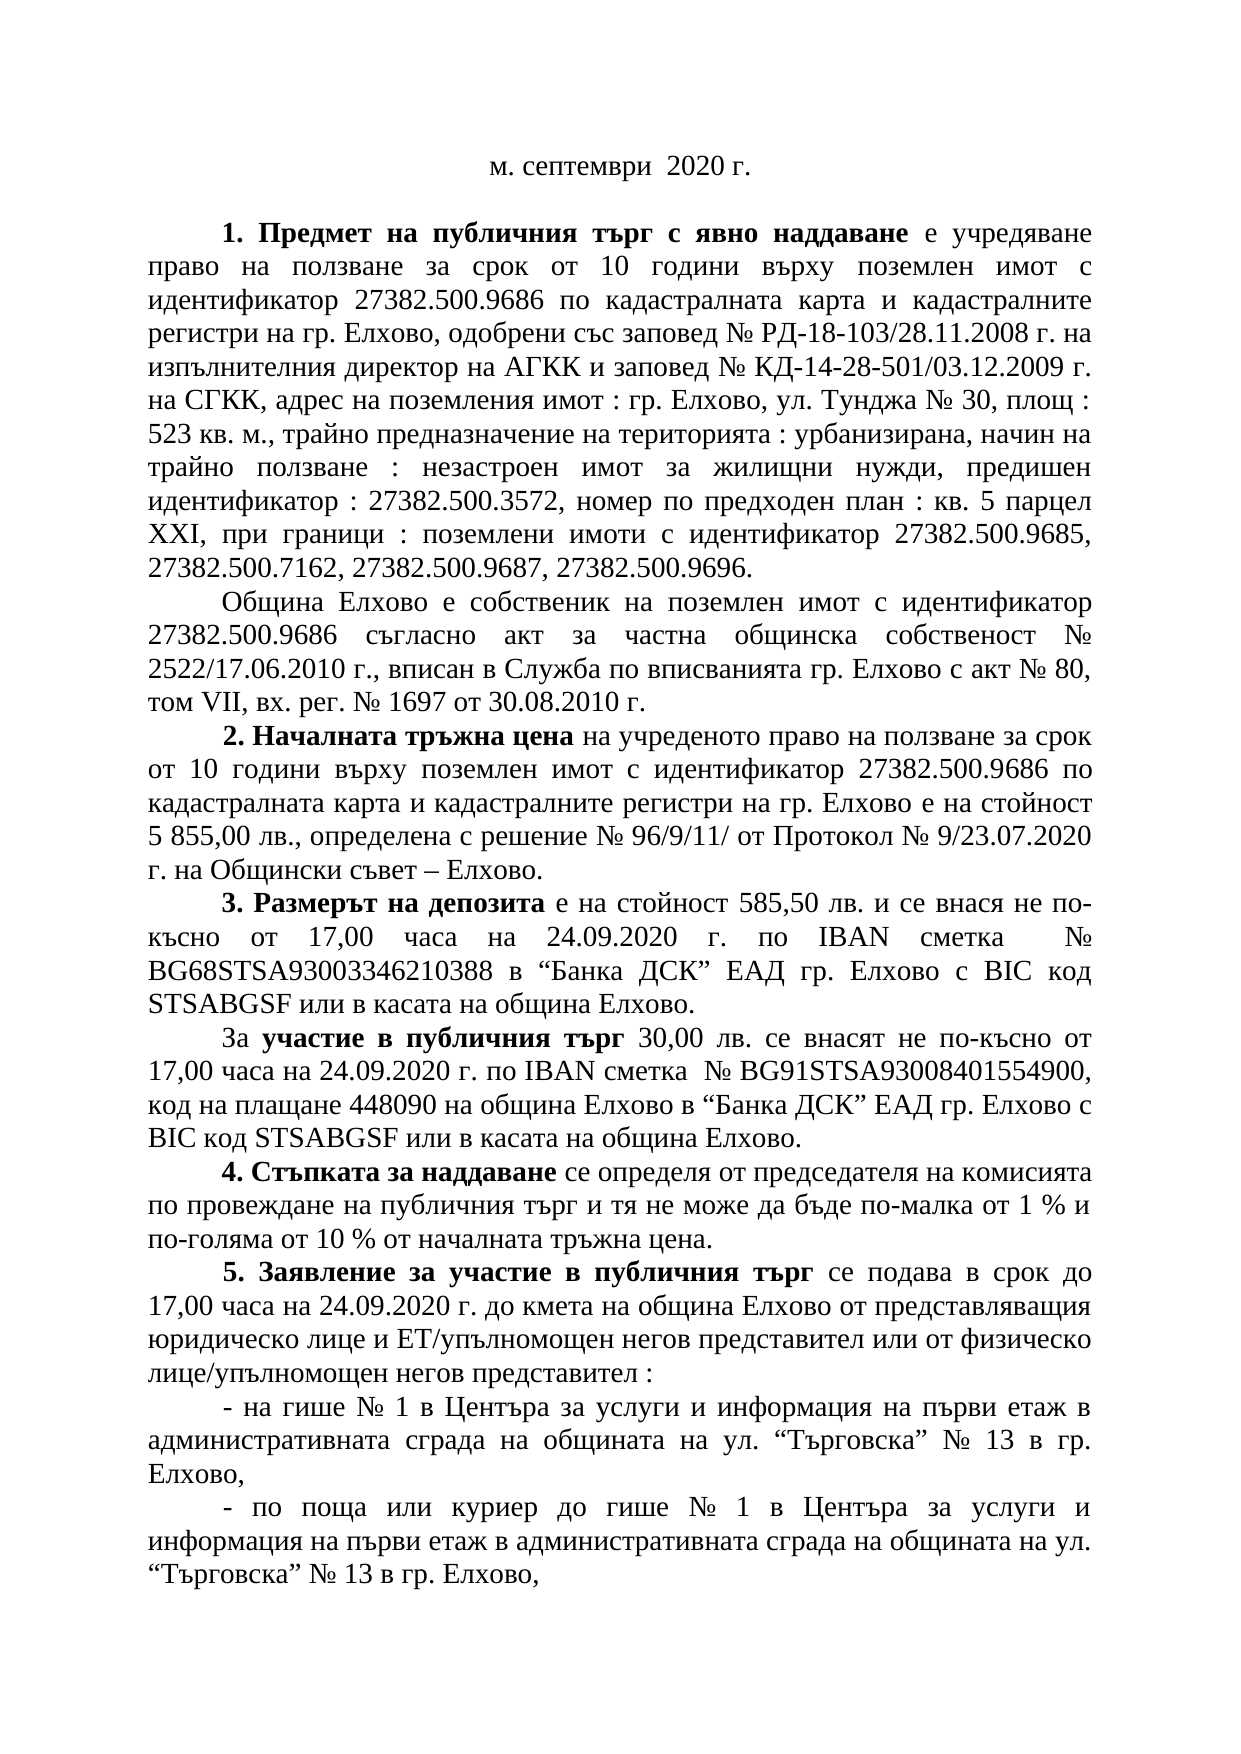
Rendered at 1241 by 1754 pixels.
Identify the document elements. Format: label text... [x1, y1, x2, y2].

text - по поща или куриер до гише № 1 в Центъра за услуги и информация на първи етаж в административната сграда на общината на ул. “Търговска” № 13 в гр. Елхово, [148, 1489, 1093, 1590]
text За участие в публичния търг 30,00 лв. се внасят не по-късно от 17,00 часа на 24.09.2020 г. по IBAN сметка № BG91STSA93008401554900, код на плащане 448090 на община Елхово в “Банка ДСК” ЕАД гр. Елхово с BIC код STSABGSF или в касата на община Елхово. [148, 1020, 1093, 1154]
text м. септември 2020 г. [148, 148, 1093, 181]
text Община Елхово е собственик на поземлен имот с идентификатор 27382.500.9686 съгласно акт за частна общинска собственост № 2522/17.06.2010 г., вписан в Служба по вписванията гр. Елхово с акт № 80, том VІІ, вх. рег. № 1697 от 30.08.2010 г. [148, 584, 1093, 718]
text - на гише № 1 в Центъра за услуги и информация на първи етаж в административната сграда на общината на ул. “Търговска” № 13 в гр. Елхово, [148, 1389, 1093, 1489]
text 4. Стъпката за наддаване се определя от председателя на комисията по провеждане на публичния търг и тя не може да бъде по-малка от 1 % и по-голяма от 10 % от началната тръжна цена. [148, 1154, 1093, 1254]
text 1. Предмет на публичния търг с явно наддаване е учредяване право на ползване за срок от 10 години върху поземлен имот с идентификатор 27382.500.9686 по кадастралната карта и кадастралните регистри на гр. Елхово, одобрени със заповед № РД-18-103/28.11.2008 г. на изпълнителния директор на АГКК и заповед № КД-14-28-501/03.12.2009 г. на СГКК, адрес на поземления имот : гр. Елхово, ул. Тунджа № 30, площ : 523 кв. м., трайно предназначение на територията : урбанизирана, начин на трайно ползване : незастроен имот за жилищни нужди, предишен идентификатор : 27382.500.3572, номер по предходен план : кв. 5 парцел ХХІ, при граници : поземлени имоти с идентификатор 27382.500.9685, 27382.500.7162, 27382.500.9687, 27382.500.9696. [148, 215, 1093, 584]
text 2. Началната тръжна цена на учреденото право на ползване за срок от 10 години върху поземлен имот с идентификатор 27382.500.9686 по кадастралната карта и кадастралните регистри на гр. Елхово е на стойност 5 855,00 лв., определена с решение № 96/9/11/ от Протокол № 9/23.07.2020 г. на Общински съвет – Елхово. [148, 718, 1093, 886]
text 3. Размерът на депозита е на стойност 585,50 лв. и се внася не по-късно от 17,00 часа на 24.09.2020 г. по IBAN сметка № BG68STSA93003346210388 в “Банка ДСК” ЕАД гр. Елхово с BIC код STSABGSF или в касата на община Елхово. [148, 886, 1093, 1020]
text 5. Заявление за участие в публичния търг се подава в срок до 17,00 часа на 24.09.2020 г. до кмета на община Елхово от представляващия юридическо лице и ЕТ/упълномощен негов представител или от физическо лице/упълномощен негов представител : [148, 1254, 1093, 1389]
